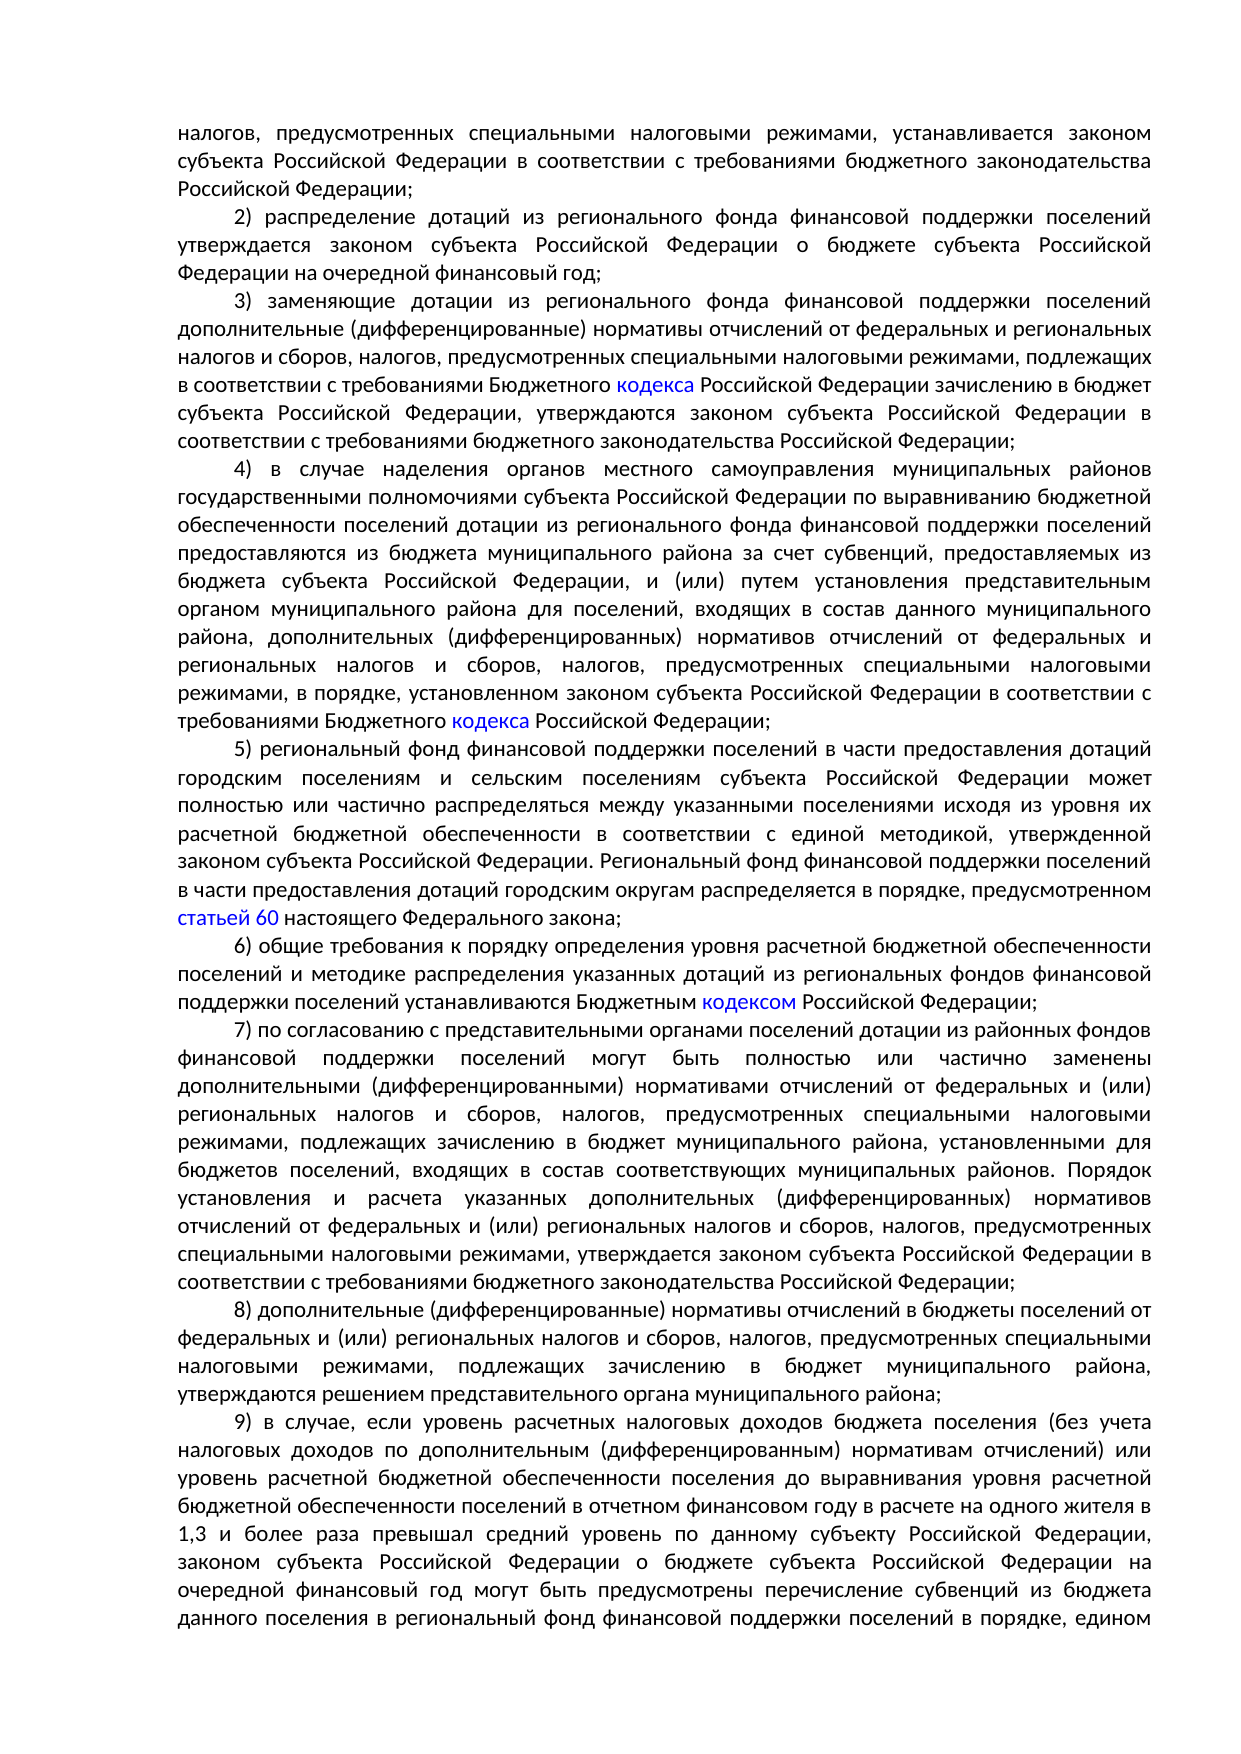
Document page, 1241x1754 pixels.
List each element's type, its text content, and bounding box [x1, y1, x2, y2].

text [177, 1407, 1152, 1631]
text 8) дополнительные (дифференцированные) нормативы отчислений в бюджеты поселений от федеральных и (или) региональных налогов и сборов, налогов, предусмотренных специальными налоговыми режимами, подлежащих зачислению в бюджет муниципального района, утверждаются решением представительного органа муниципального района; [177, 1295, 1152, 1407]
text 7) по согласованию с представительными органами поселений дотации из районных фондов финансовой поддержки поселений могут быть полностью или частично заменены дополнительными (дифференцированными) нормативами отчислений от федеральных и (или) региональных налогов и сборов, налогов, предусмотренных специальными налоговыми режимами, подлежащих зачислению в бюджет муниципального района, установленными для бюджетов поселений, входящих в состав соответствующих муниципальных районов. Порядок установления и расчета указанных дополнительных (дифференцированных) нормативов отчислений от федеральных и (или) региональных налогов и сборов, налогов, предусмотренных специальными налоговыми режимами, утверждается законом субъекта Российской Федерации в соответствии с требованиями бюджетного законодательства Российской Федерации; [177, 1015, 1152, 1295]
text 2) распределение дотаций из регионального фонда финансовой поддержки поселений утверждается законом субъекта Российской Федерации о бюджете субъекта Российской Федерации на очередной финансовый год; [177, 202, 1152, 286]
text 5) региональный фонд финансовой поддержки поселений в части предоставления дотаций городским поселениям и сельским поселениям субъекта Российской Федерации может полностью или частично распределяться между указанными поселениями исходя из уровня их расчетной бюджетной обеспеченности в соответствии с единой методикой, утвержденной законом субъекта Российской Федерации. Региональный фонд финансовой поддержки поселений в части предоставления дотаций городским округам распределяется в порядке, предусмотренном статьей 60 настоящего Федерального закона; [177, 734, 1152, 931]
text 6) общие требования к порядку определения уровня расчетной бюджетной обеспеченности поселений и методике распределения указанных дотаций из региональных фондов финансовой поддержки поселений устанавливаются Бюджетным кодексом Российской Федерации; [177, 931, 1152, 1015]
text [177, 118, 1152, 202]
text 3) заменяющие дотации из регионального фонда финансовой поддержки поселений дополнительные (дифференцированные) нормативы отчислений от федеральных и региональных налогов и сборов, налогов, предусмотренных специальными налоговыми режимами, подлежащих в соответствии с требованиями Бюджетного кодекса Российской Федерации зачислению в бюджет субъекта Российской Федерации, утверждаются законом субъекта Российской Федерации в соответствии с требованиями бюджетного законодательства Российской Федерации; [177, 286, 1152, 454]
text 4) в случае наделения органов местного самоуправления муниципальных районов государственными полномочиями субъекта Российской Федерации по выравниванию бюджетной обеспеченности поселений дотации из регионального фонда финансовой поддержки поселений предоставляются из бюджета муниципального района за счет субвенций, предоставляемых из бюджета субъекта Российской Федерации, и (или) путем установления представительным органом муниципального района для поселений, входящих в состав данного муниципального района, дополнительных (дифференцированных) нормативов отчислений от федеральных и региональных налогов и сборов, налогов, предусмотренных специальными налоговыми режимами, в порядке, установленном законом субъекта Российской Федерации в соответствии с требованиями Бюджетного кодекса Российской Федерации; [177, 454, 1152, 734]
